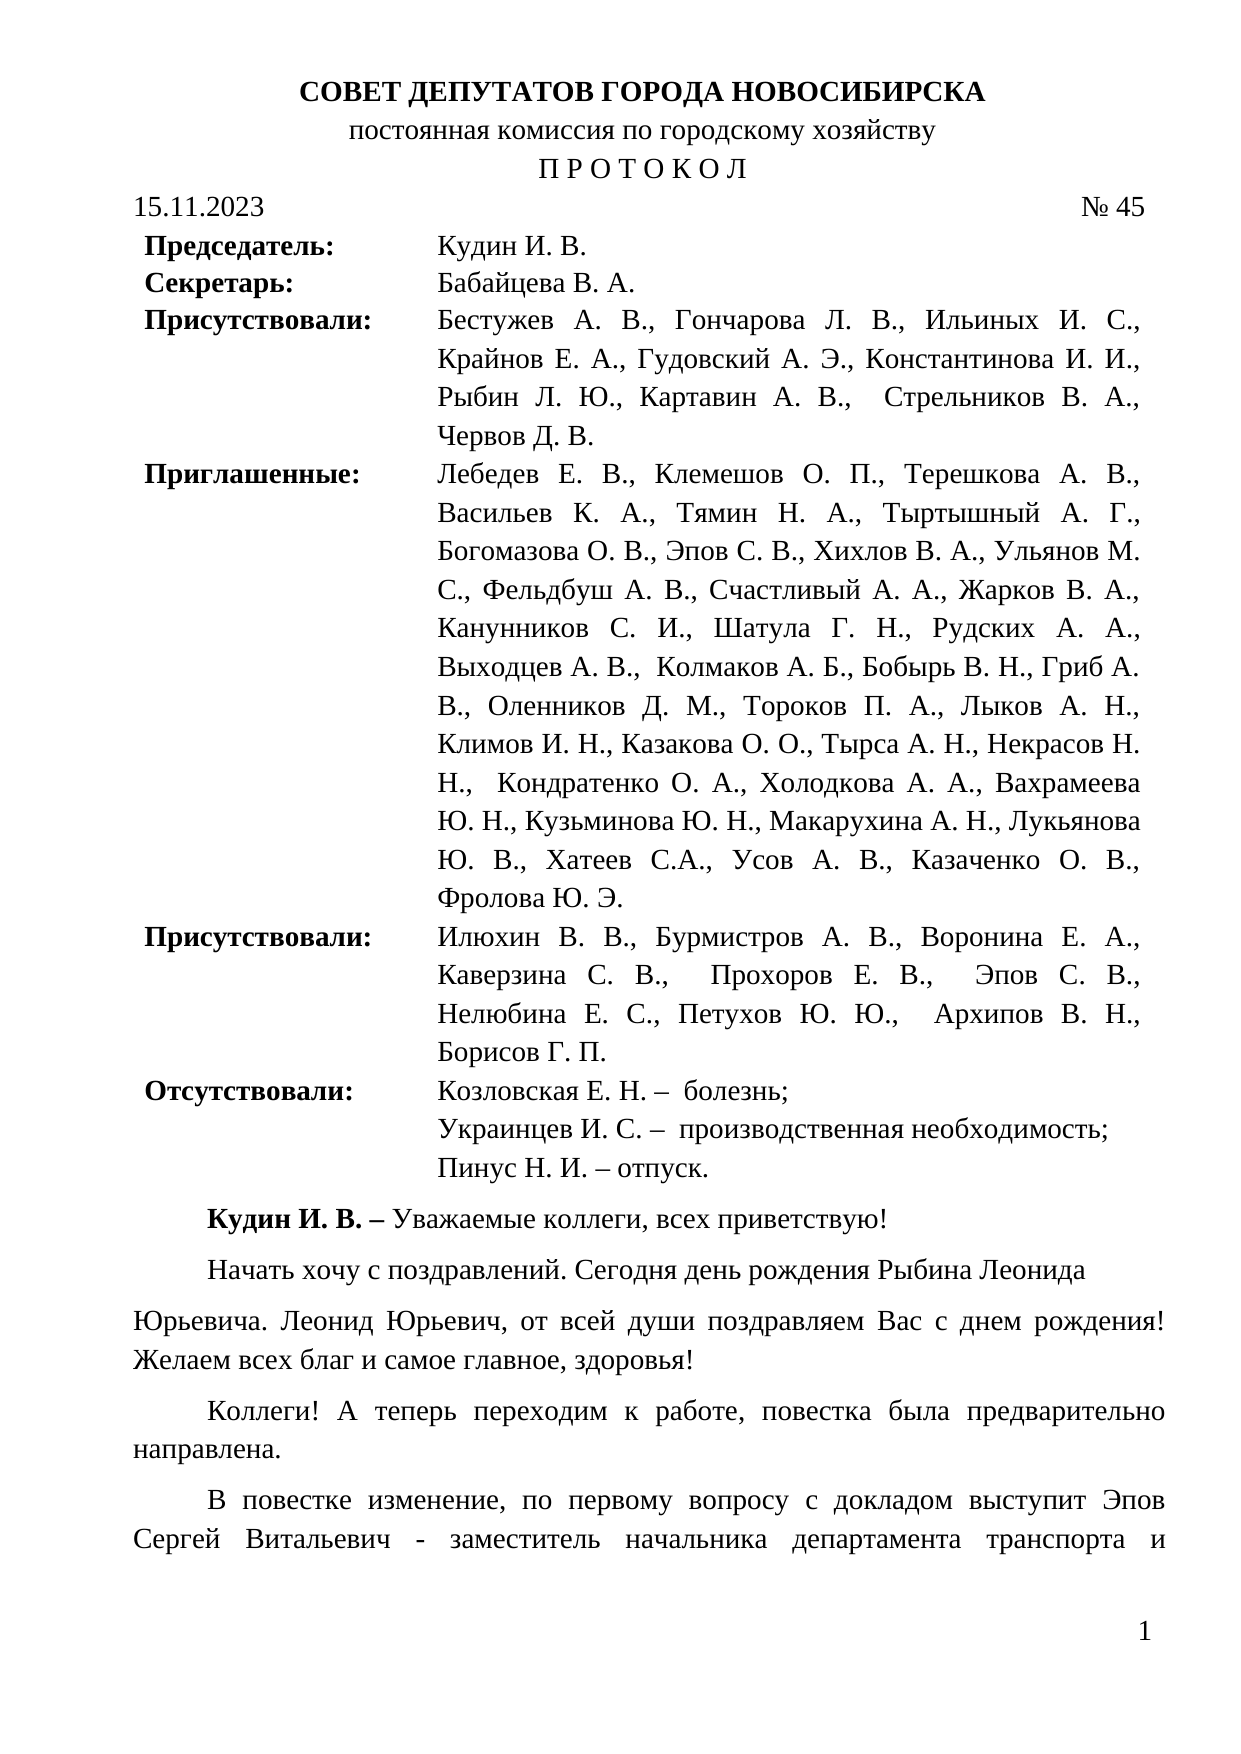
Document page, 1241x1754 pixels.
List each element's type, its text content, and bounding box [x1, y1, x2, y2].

table_cell Бабайцева В. А. [426, 265, 1152, 302]
table_header Кудин И. В. [426, 228, 1152, 265]
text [133, 1482, 1167, 1554]
text Коллеги! А теперь переходим к работе, повестка была предварительно направлена. [133, 1393, 1167, 1465]
text 15.11.2023 № 45 [133, 189, 1152, 223]
text Кудин И. В. – Уважаемые коллеги, всех приветствую! [74, 1201, 1167, 1235]
subtitle СОВЕТ ДЕПУТАТОВ ГОРОДА НОВОСИБИРСКА [133, 74, 1152, 107]
text Юрьевича. Леонид Юрьевич, от всей души поздравляем Вас с днем рождения! Желаем всех благ и самое главное, здоровья! [133, 1303, 1167, 1375]
text Начать хочу с поздравлений. Сегодня день рождения Рыбина Леонида [74, 1252, 1167, 1286]
table_cell Лебедев Е. В., Клемешов О. П., Терешкова А. В., Васильев К. А., Тямин Н. А., Тыртышный А. Г., Богомазова О. В., Эпов С. В., Хихлов В. А., Ульянов М. С., Фельдбуш А. В., Счастливый А. А., Жарков В. А., Канунников С. И., Шатула Г. Н., Рудских А. А., Выходцев А. В., Колмаков А. Б., Бобырь В. Н., Гриб А. В., Оленников Д. М., Тороков П. А., Лыков А. Н., Климов И. Н., Казакова О. О., Тырса А. Н., Некрасов Н. Н., Кондратенко О. А., Холодкова А. А., Вахрамеева Ю. Н., Кузьминова Ю. Н., Макарухина А. Н., Лукьянова Ю. В., Хатеев С.А., Усов А. В., Казаченко О. В., Фролова Ю. Э. [426, 456, 1152, 919]
table_cell Секретарь: [133, 265, 426, 302]
table_cell Приглашенные: [133, 456, 426, 919]
table_cell Присутствовали: [133, 919, 426, 1073]
text П Р О Т О К О Л [133, 151, 1152, 184]
table_cell Илюхин В. В., Бурмистров А. В., Воронина Е. А., Каверзина С. В., Прохоров Е. В., Эпов С. В., Нелюбина Е. С., Петухов Ю. Ю., Архипов В. Н., Борисов Г. П. [426, 919, 1152, 1073]
table_cell Козловская Е. Н. – болезнь; Украинцев И. С. – производственная необходимость; Пинус Н. И. – отпуск. [426, 1073, 1152, 1189]
table_cell Присутствовали: [133, 302, 426, 456]
table_header Председатель: [133, 228, 426, 265]
table_cell Отсутствовали: [133, 1073, 426, 1189]
text постоянная комиссия по городскому хозяйству [133, 112, 1152, 146]
table_cell Бестужев А. В., Гончарова Л. В., Ильиных И. С., Крайнов Е. А., Гудовский А. Э., Константинова И. И., Рыбин Л. Ю., Картавин А. В., Стрельников В. А., Червов Д. В. [426, 302, 1152, 456]
